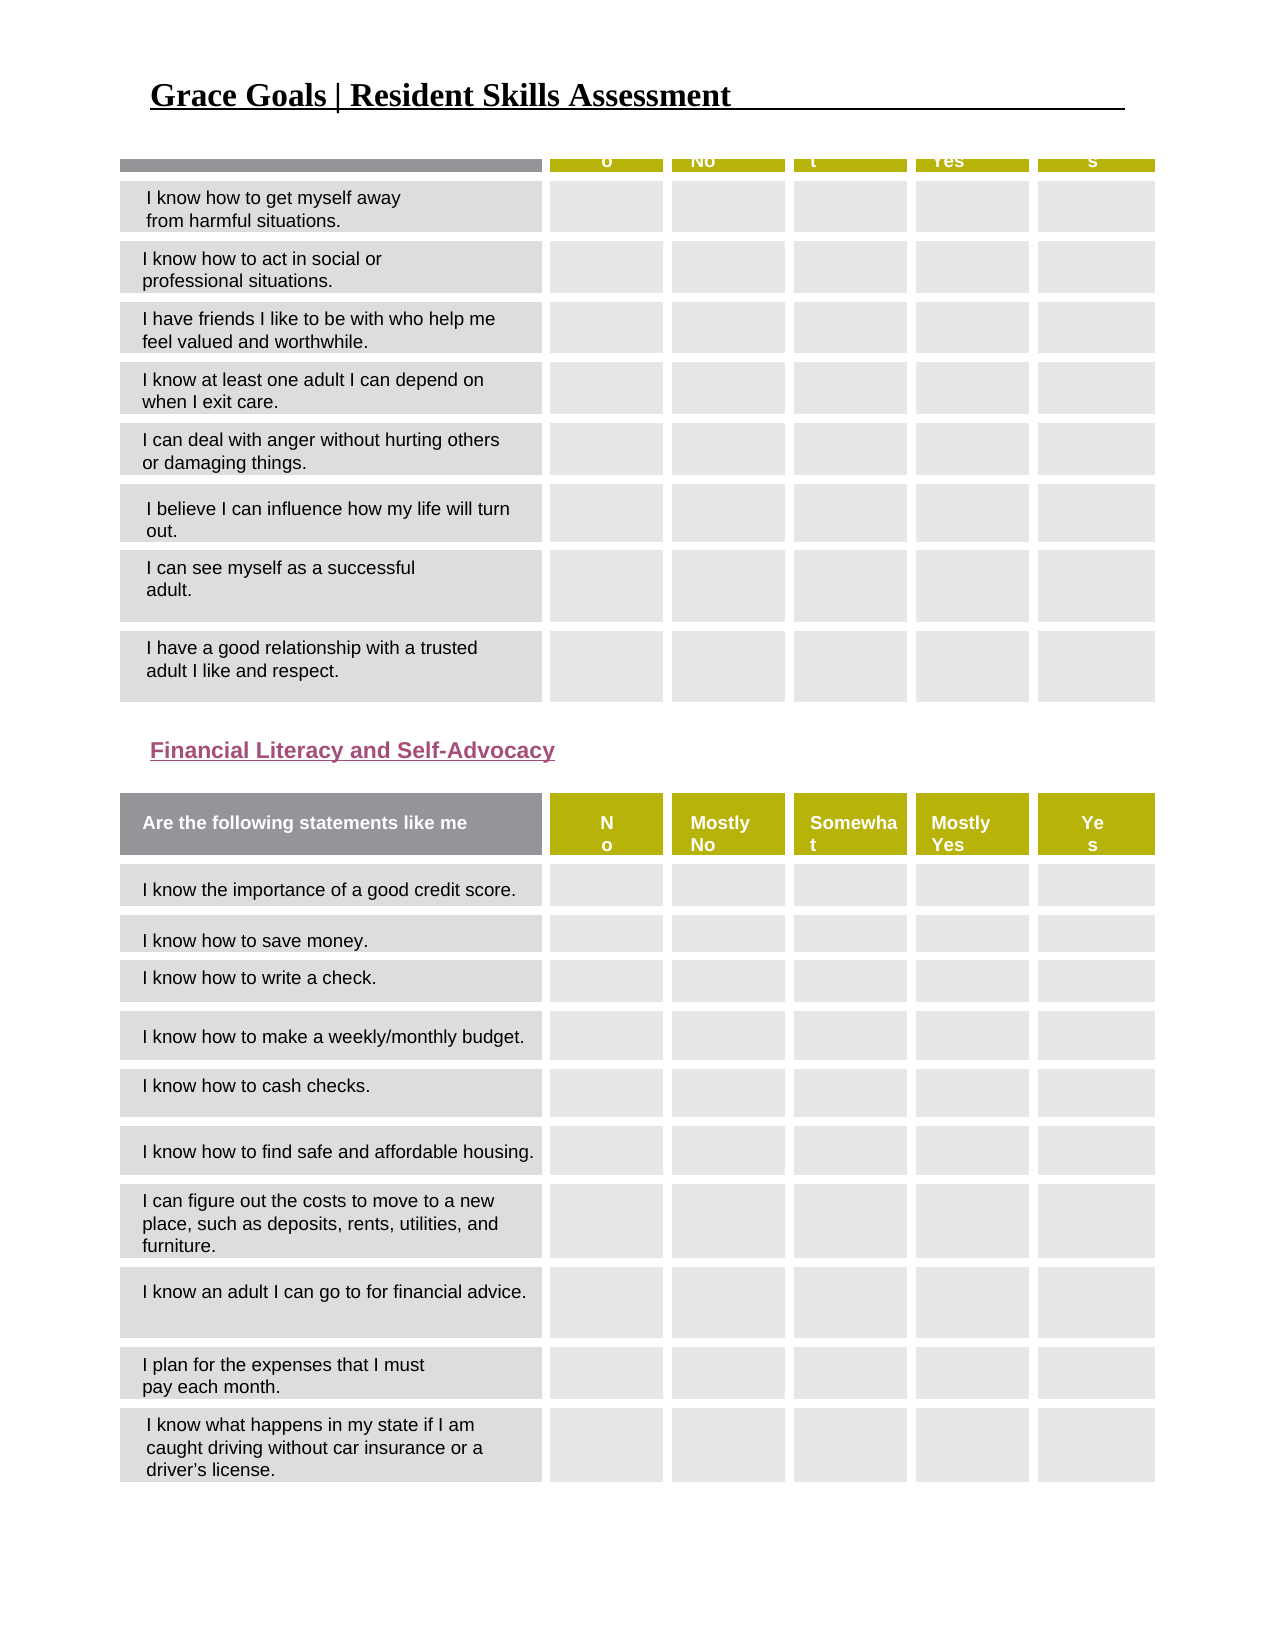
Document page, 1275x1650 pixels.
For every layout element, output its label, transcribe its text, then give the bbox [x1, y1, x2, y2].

table_cell [550, 484, 663, 541]
table_cell [916, 241, 1029, 293]
table_cell [794, 1184, 907, 1258]
table_cell [916, 362, 1029, 414]
table_cell [672, 484, 785, 541]
table_cell [1038, 181, 1155, 232]
table_cell [916, 550, 1029, 622]
table_cell I know how to make a weekly/monthly budget. [120, 1011, 542, 1060]
table_cell [550, 550, 663, 622]
table_cell [794, 631, 907, 702]
table_cell [550, 1408, 663, 1482]
table_cell [550, 1069, 663, 1117]
table_cell [672, 1184, 785, 1258]
table_cell [1038, 423, 1155, 475]
text Financial Literacy and Self-Advocacy [150, 737, 1125, 763]
table_cell [794, 362, 907, 414]
table_cell [672, 960, 785, 1002]
table_cell [916, 1408, 1029, 1482]
table_cell [1038, 302, 1155, 353]
table_header Yes [1038, 793, 1155, 855]
table_cell [1038, 484, 1155, 541]
table_cell [550, 241, 663, 293]
table_cell I know how to cash checks. [120, 1069, 542, 1117]
table_cell [794, 915, 907, 951]
table_cell [672, 1408, 785, 1482]
table_cell [672, 362, 785, 414]
table_cell [550, 423, 663, 475]
table_cell [916, 915, 1029, 951]
table_cell [550, 915, 663, 951]
table_cell [672, 864, 785, 906]
table_cell [916, 1011, 1029, 1060]
table_cell [672, 1267, 785, 1338]
table_cell [1038, 960, 1155, 1002]
table_cell [916, 631, 1029, 702]
table_header Mostly No [672, 793, 785, 855]
table_cell [916, 864, 1029, 906]
table_cell [1038, 631, 1155, 702]
table_cell [794, 550, 907, 622]
table_cell [794, 1267, 907, 1338]
table_cell [672, 302, 785, 353]
table_header Somewhat [794, 159, 907, 172]
table_cell [550, 960, 663, 1002]
table_header Yes [1038, 159, 1155, 172]
table_cell [794, 960, 907, 1002]
table_header No [550, 793, 663, 855]
table_cell [550, 302, 663, 353]
table_cell I can deal with anger without hurting others or damaging things. [120, 423, 542, 475]
table_cell [672, 181, 785, 232]
table_cell [550, 1011, 663, 1060]
table_cell [916, 1267, 1029, 1338]
table_cell I know an adult I can go to for financial advice. [120, 1267, 542, 1338]
table_cell [550, 1267, 663, 1338]
table_cell [1038, 550, 1155, 622]
table_cell [550, 1184, 663, 1258]
table_cell [1038, 915, 1155, 951]
table_cell [794, 1347, 907, 1399]
table_header Mostly Yes [916, 159, 1029, 172]
table_cell I know how to act in social or professional situations. [120, 241, 542, 293]
table_cell [672, 423, 785, 475]
table_cell [672, 915, 785, 951]
table_cell [672, 1347, 785, 1399]
table_cell [916, 423, 1029, 475]
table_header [120, 159, 542, 172]
table_cell [1038, 1011, 1155, 1060]
table_cell [794, 1011, 907, 1060]
table_cell [1038, 362, 1155, 414]
table_cell [1038, 1069, 1155, 1117]
table_cell [550, 631, 663, 702]
table_cell [916, 302, 1029, 353]
table_cell [1038, 1184, 1155, 1258]
table_cell [794, 302, 907, 353]
table_cell [794, 484, 907, 541]
table_cell [916, 1069, 1029, 1117]
table_cell [916, 484, 1029, 541]
table_cell [1038, 1126, 1155, 1175]
table_header Mostly No [672, 159, 785, 172]
table_cell I believe I can influence how my life will turn out. [120, 484, 542, 541]
table_cell [1038, 1267, 1155, 1338]
table_cell [550, 181, 663, 232]
table_cell [672, 631, 785, 702]
table_cell I know how to write a check. [120, 960, 542, 1002]
table_cell [794, 1408, 907, 1482]
table_cell I know how to get myself away from harmful situations. [120, 181, 542, 232]
table_header Are the following statements like me [120, 793, 542, 855]
table_header No [550, 159, 663, 172]
table_cell [916, 960, 1029, 1002]
table_cell [550, 1126, 663, 1175]
table_cell [794, 1069, 907, 1117]
table_cell [1038, 241, 1155, 293]
table_cell [794, 1126, 907, 1175]
table_cell [550, 864, 663, 906]
table_cell [672, 1011, 785, 1060]
table_cell [916, 1126, 1029, 1175]
table_cell [794, 864, 907, 906]
table_cell I plan for the expenses that I must pay each month. [120, 1347, 542, 1399]
table_cell [794, 181, 907, 232]
table_cell I know how to find safe and affordable housing. [120, 1126, 542, 1175]
table_cell [916, 181, 1029, 232]
table_cell I have a good relationship with a trusted adult I like and respect. [120, 631, 542, 702]
table_cell I know the importance of a good credit score. [120, 864, 542, 906]
table_cell [1038, 1347, 1155, 1399]
table_cell [672, 1069, 785, 1117]
table_cell [916, 1184, 1029, 1258]
table_cell [794, 241, 907, 293]
table_cell I can figure out the costs to move to a new place, such as deposits, rents, utilities, and furniture. [120, 1184, 542, 1258]
table_cell [1038, 864, 1155, 906]
table_header Mostly Yes [916, 793, 1029, 855]
table_cell I know how to save money. [120, 915, 542, 951]
table_cell I know what happens in my state if I am caught driving without car insurance or a driver’s license. [120, 1408, 542, 1482]
table_cell [550, 362, 663, 414]
table_cell I know at least one adult I can depend on when I exit care. [120, 362, 542, 414]
table_cell I can see myself as a successful adult. [120, 550, 542, 622]
table_header Somewhat [794, 793, 907, 855]
table_cell [1038, 1408, 1155, 1482]
table_cell I have friends I like to be with who help me feel valued and worthwhile. [120, 302, 542, 353]
table_cell [550, 1347, 663, 1399]
table_cell [672, 550, 785, 622]
table_cell [672, 1126, 785, 1175]
table_cell [672, 241, 785, 293]
table_cell [794, 423, 907, 475]
table_cell [916, 1347, 1029, 1399]
